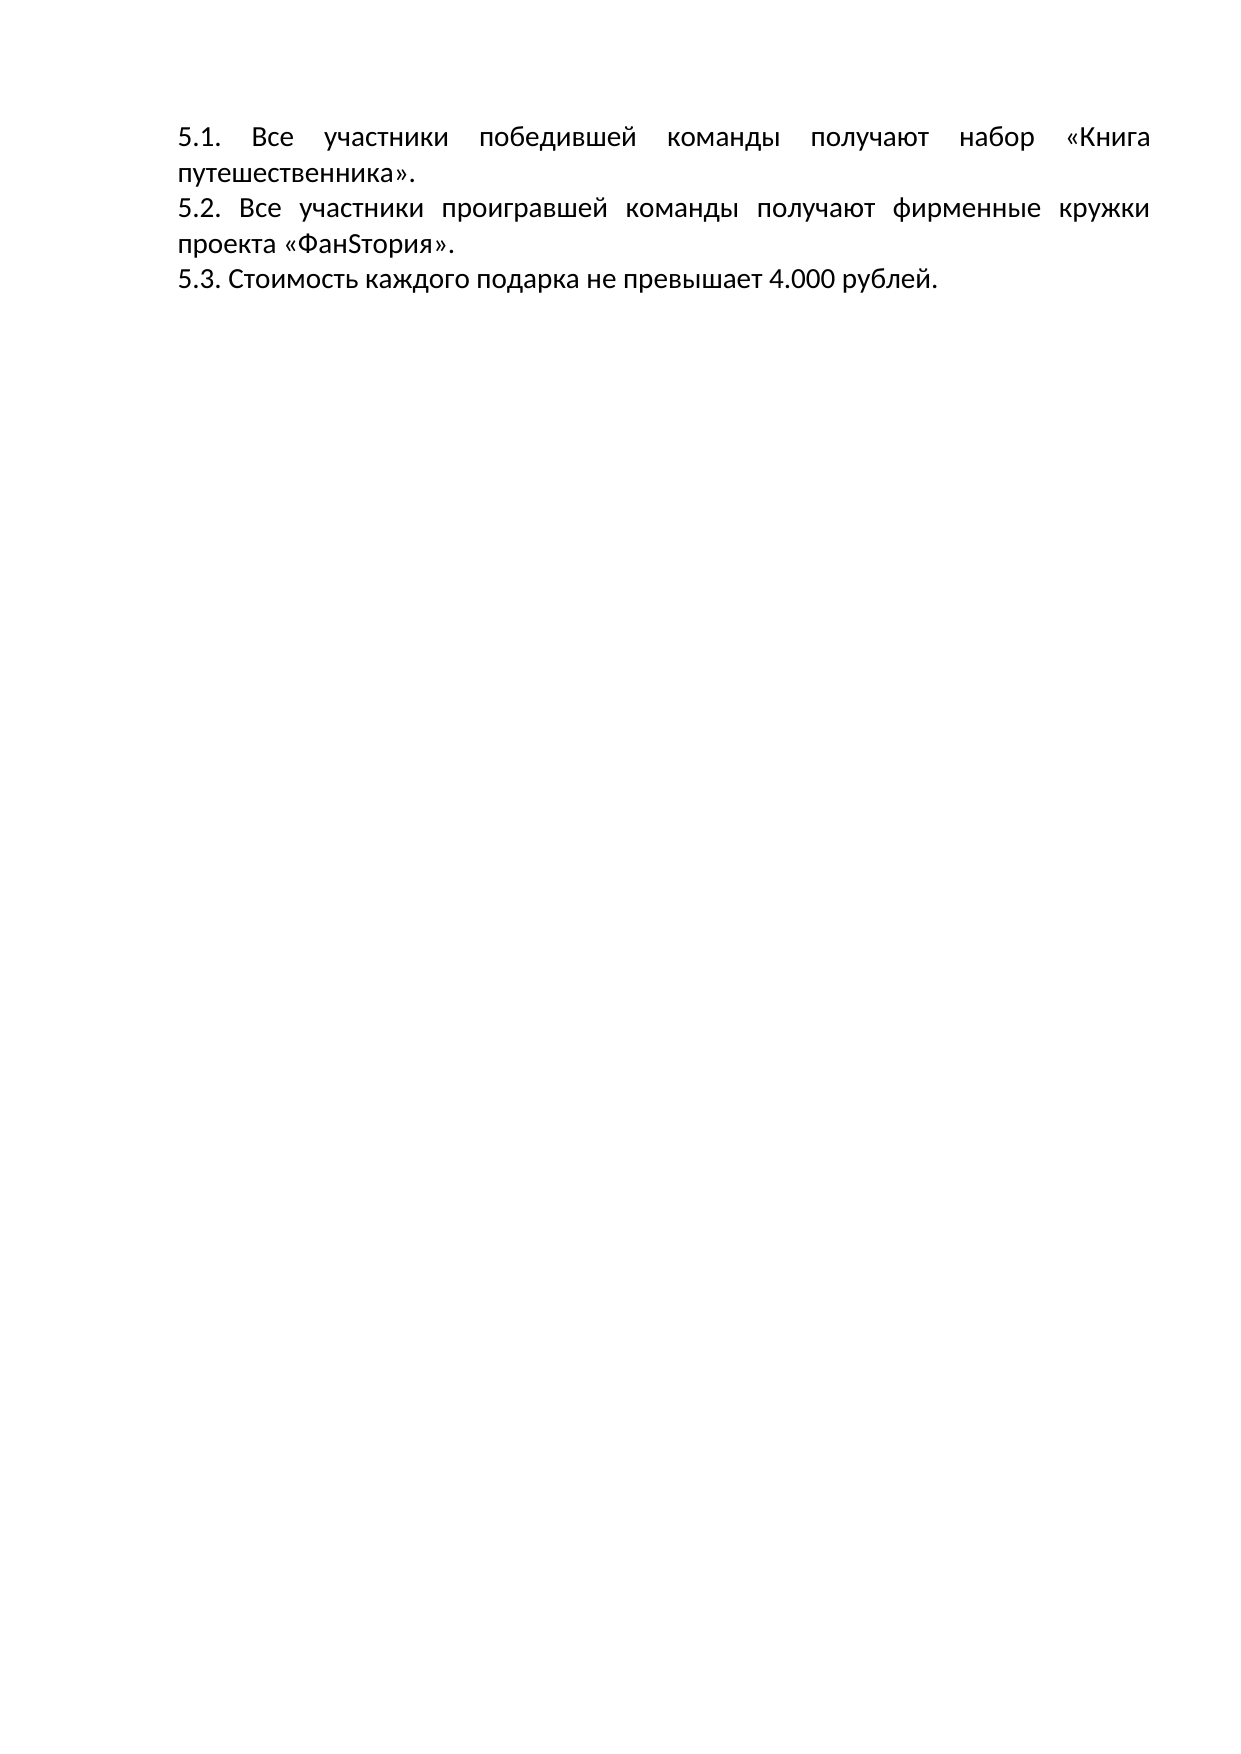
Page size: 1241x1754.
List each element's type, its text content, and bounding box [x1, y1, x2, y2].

text 5.3. Стоимость каждого подарка не превышает 4.000 рублей. [177, 261, 1152, 296]
text 5.1. Все участники победившей команды получают набор «Книга путешественника». [177, 118, 1152, 189]
text 5.2. Все участники проигравшей команды получают фирменные кружки проекта «ФанSтория». [177, 189, 1152, 261]
